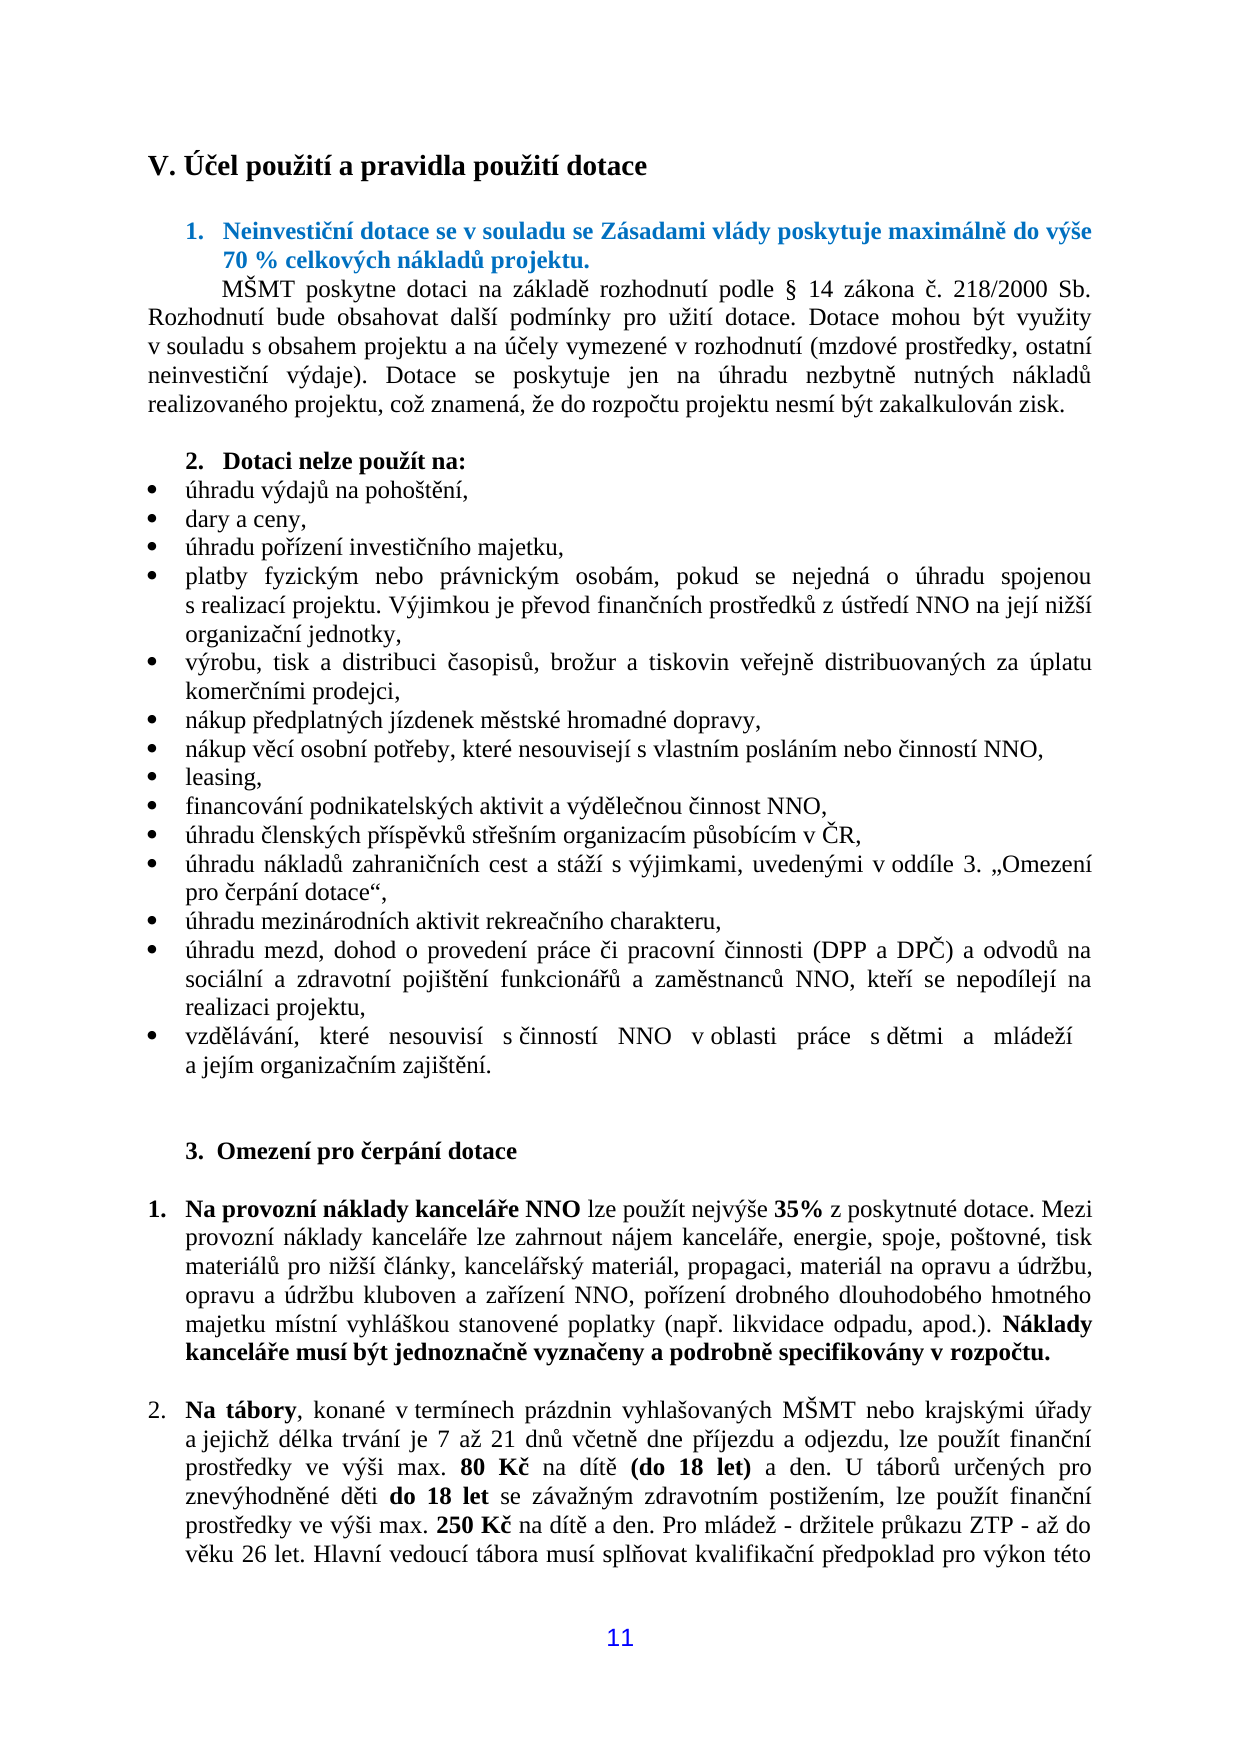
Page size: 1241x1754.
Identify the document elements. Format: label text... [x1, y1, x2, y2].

list platby fyzickým nebo právnickým osobám, pokud se nejedná o úhradu spojenou s realizací projektu. Výjimkou je převod finančních prostředků z ústředí NNO na její nižší organizační jednotky, [148, 561, 1093, 647]
list financování podnikatelských aktivit a výdělečnou činnost NNO, [148, 791, 1093, 820]
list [148, 1395, 1093, 1567]
list nákup věcí osobní potřeby, které nesouvisejí s vlastním posláním nebo činností NNO, [148, 734, 1093, 762]
list úhradu mezinárodních aktivit rekreačního charakteru, [148, 906, 1093, 935]
list úhradu pořízení investičního majetku, [148, 532, 1093, 561]
text 3. Omezení pro čerpání dotace [110, 1136, 1093, 1165]
list výrobu, tisk a distribuci časopisů, brožur a tiskovin veřejně distribuovaných za úplatu komerčními prodejci, [148, 647, 1093, 705]
list Na provozní náklady kanceláře NNO lze použít nejvýše 35% z poskytnuté dotace. Mezi provozní náklady kanceláře lze zahrnout nájem kanceláře, energie, spoje, poštovné, tisk materiálů pro nižší články, kancelářský materiál, propagaci, materiál na opravu a údržbu, opravu a údržbu kluboven a zařízení NNO, pořízení drobného dlouhodobého hmotného majetku místní vyhláškou stanovené poplatky (např. likvidace odpadu, apod.). Náklady kanceláře musí být jednoznačně vyznačeny a podrobně specifikovány v rozpočtu. [148, 1194, 1093, 1366]
list úhradu nákladů zahraničních cest a stáží s výjimkami, uvedenými v oddíle 3. „Omezení pro čerpání dotace“, [148, 849, 1093, 906]
list nákup předplatných jízdenek městské hromadné dopravy, [148, 705, 1093, 734]
list Neinvestiční dotace se v souladu se Zásadami vlády poskytuje maximálně do výše 70 % celkových nákladů projektu. [185, 216, 1093, 274]
list úhradu výdajů na pohoštění, [148, 475, 1093, 504]
list úhradu mezd, dohod o provedení práce či pracovní činnosti (DPP a DPČ) a odvodů na sociální a zdravotní pojištění funkcionářů a zaměstnanců NNO, kteří se nepodílejí na realizaci projektu, [148, 935, 1093, 1021]
list úhradu členských příspěvků střešním organizacím působícím v ČR, [148, 820, 1093, 849]
list dary a ceny, [148, 504, 1093, 532]
list vzdělávání, které nesouvisí s činností NNO v oblasti práce s dětmi a mládeží a jejím organizačním zajištění. [148, 1021, 1093, 1079]
list Dotaci nelze použít na: [185, 446, 1093, 475]
text MŠMT poskytne dotaci na základě rozhodnutí podle § 14 zákona č. 218/2000 Sb. Rozhodnutí bude obsahovat další podmínky pro užití dotace. Dotace mohou být využity v souladu s obsahem projektu a na účely vymezené v rozhodnutí (mzdové prostředky, ostatní neinvestiční výdaje). Dotace se poskytuje jen na úhradu nezbytně nutných nákladů realizovaného projektu, což znamená, že do rozpočtu projektu nesmí být zakalkulován zisk. [148, 274, 1093, 417]
subtitle V. Účel použití a pravidla použití dotace [148, 148, 1093, 181]
list leasing, [148, 762, 1093, 791]
